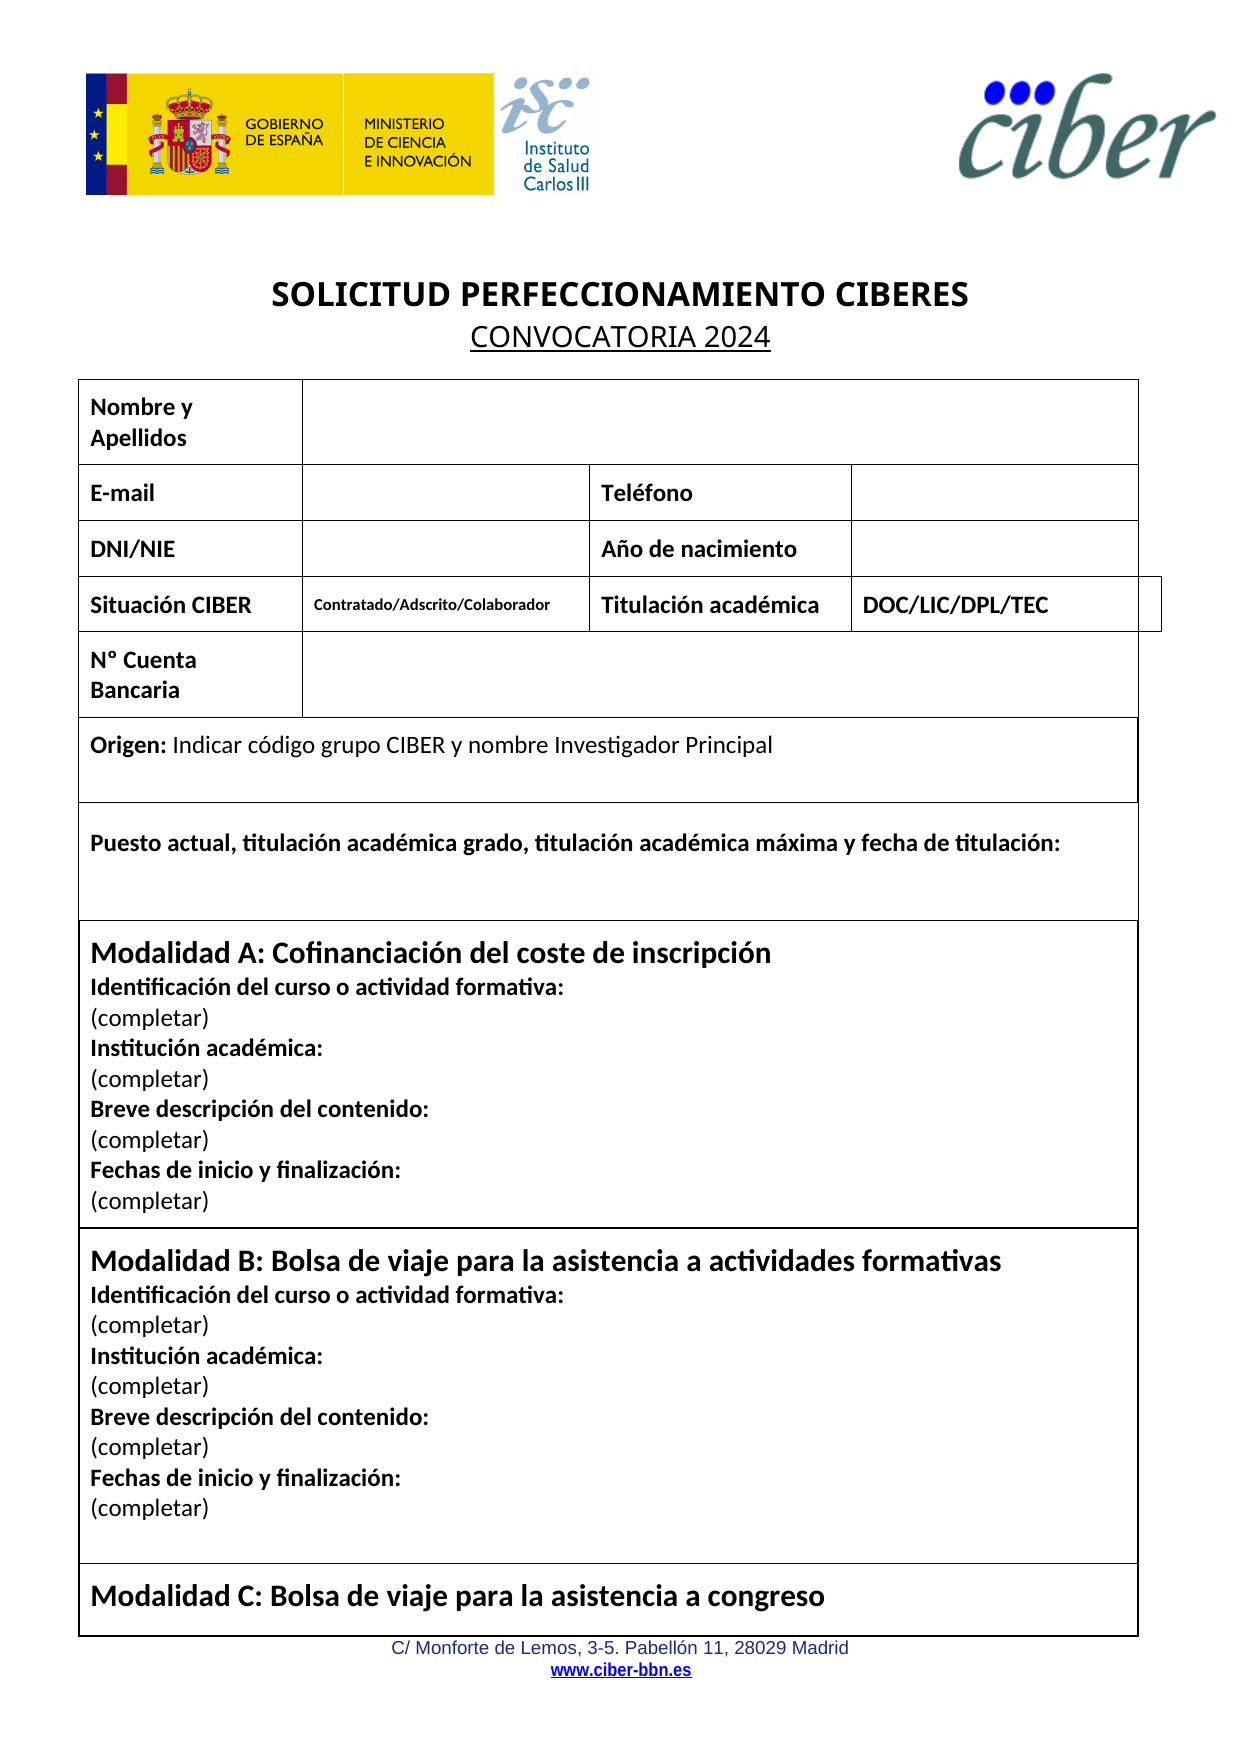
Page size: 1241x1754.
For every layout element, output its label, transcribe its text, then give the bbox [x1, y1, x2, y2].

text SOLICITUD PERFECCIONAMIENTO CIBERES [75, 271, 1165, 316]
table_cell Año de nacimiento [590, 521, 851, 576]
table_cell Modalidad A: Cofinanciación del coste de inscripción Identificación del curso o actividad formativa: (completar) Institución académica: (completar) Breve descripción del contenido: (completar) Fechas de inicio y finalización: (completar) [80, 921, 1137, 1227]
table_cell [1139, 577, 1161, 631]
table_header [303, 380, 1138, 464]
picture [86, 73, 602, 195]
text CONVOCATORIA 2024 [75, 316, 1165, 356]
table_header Nombre y Apellidos [79, 380, 302, 464]
table_cell Titulación académica [590, 577, 851, 631]
table_cell [303, 632, 1138, 717]
table_cell DNI/NIE [79, 521, 302, 576]
table_cell [303, 465, 589, 520]
table_cell Contratado/Adscrito/Colaborador [303, 577, 589, 631]
table_cell E-mail [79, 465, 302, 520]
table_cell Nº Cuenta Bancaria [79, 632, 302, 717]
table_cell Modalidad B: Bolsa de viaje para la asistencia a actividades formativas Identificación del curso o actividad formativa: (completar) Institución académica: (completar) Breve descripción del contenido: (completar) Fechas de inicio y finalización: (completar) [80, 1229, 1137, 1563]
table_cell [303, 521, 589, 576]
table_cell [852, 465, 1138, 520]
table_cell [852, 521, 1138, 576]
table_cell DOC/LIC/DPL/TEC [852, 577, 1138, 631]
table_cell Origen: Indicar código grupo CIBER y nombre Investigador Principal [79, 718, 1137, 802]
table_cell Situación CIBER [79, 577, 302, 631]
table_cell Puesto actual, titulación académica grado, titulación académica máxima y fecha de titulación: [79, 803, 1138, 920]
table_cell Teléfono [590, 465, 851, 520]
picture [958, 73, 1217, 179]
